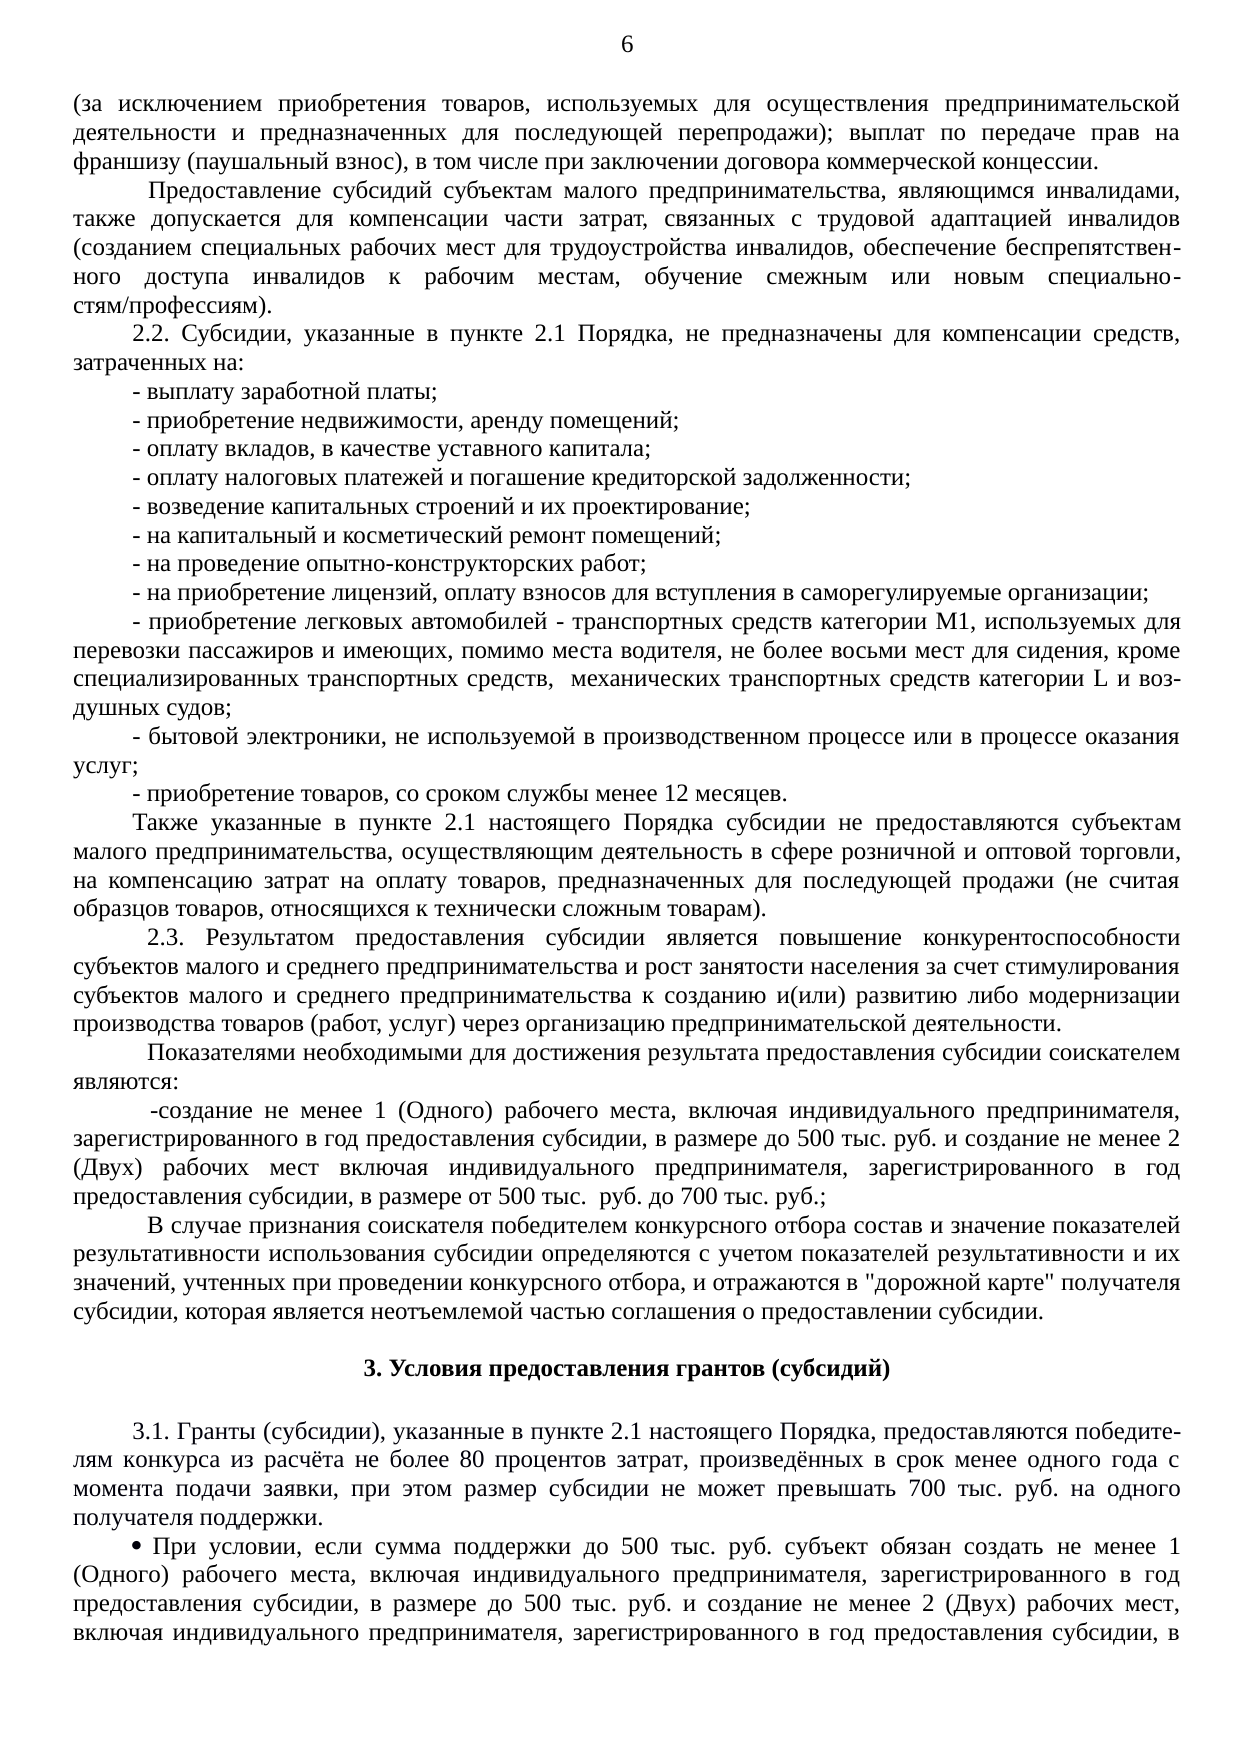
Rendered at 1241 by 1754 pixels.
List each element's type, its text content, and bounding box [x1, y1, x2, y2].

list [73, 88, 1181, 175]
text - на проведение опытно-конструкторских работ; [73, 548, 1181, 577]
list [73, 1531, 1181, 1646]
text - выплату заработной платы; [73, 376, 1181, 405]
list В случае признания соискателя победителем конкурсного отбора состав и значение показателей результативности использования субсидии определяются с учетом показателей результативности и их значений, учтенных при проведении конкурсного отбора, и отражаются в "дорожной карте" получателя субсидии, которая является неотъемлемой частью соглашения о предоставлении субсидии. [73, 1210, 1181, 1325]
list 3.1. Гранты (субсидии), указанные в пункте 2.1 настоящего Порядка, предоставляются победителям конкурса из расчёта не более 80 процентов затрат, произведённых в срок менее одного года с момента подачи заявки, при этом размер субсидии не может превышать 700 тыс. руб. на одного получателя поддержки. [73, 1416, 1181, 1531]
text - на приобретение лицензий, оплату взносов для вступления в саморегулируемые организации; [73, 577, 1181, 606]
text - бытовой электроники, не используемой в производственном процессе или в процессе оказания услуг; [73, 721, 1181, 778]
text Также указанные в пункте 2.1 настоящего Порядка субсидии не предоставляются субъектам малого предпринимательства, осуществляющим деятельность в сфере розничной и оптовой торговли, на компенсацию затрат на оплату товаров, предназначенных для последующей продажи (не считая образцов товаров, относящихся к технически сложным товарам). [73, 807, 1181, 922]
text - приобретение недвижимости, аренду помещений; [73, 405, 1181, 433]
list -создание не менее 1 (Одного) рабочего места, включая индивидуального предпринимателя, зарегистрированного в год предоставления субсидии, в размере до 500 тыс. руб. и создание не менее 2 (Двух) рабочих мест включая индивидуального предпринимателя, зарегистрированного в год предоставления субсидии, в размере от 500 тыс. руб. до 700 тыс. руб.; [73, 1095, 1181, 1210]
text - приобретение товаров, со сроком службы менее 12 месяцев. [73, 778, 1181, 807]
text - приобретение легковых автомобилей - транспортных средств категории М1, используемых для перевозки пассажиров и имеющих, помимо места водителя, не более восьми мест для сидения, кроме специализированных транспортных средств, механических транспортных средств категории L и воздушных судов; [73, 606, 1181, 721]
text 2.2. Субсидии, указанные в пункте 2.1 Порядка, не предназначены для компенсации средств, затраченных на: [73, 318, 1181, 376]
text - на капитальный и косметический ремонт помещений; [73, 520, 1181, 548]
text - возведение капитальных строений и их проектирование; [73, 491, 1181, 520]
list Предоставление субсидий субъектам малого предпринимательства, являющимся инвалидами, также допускается для компенсации части затрат, связанных с трудовой адаптацией инвалидов (созданием специальных рабочих мест для трудоустройства инвалидов, обеспечение беспрепятственного доступа инвалидов к рабочим местам, обучение смежным или новым специальностям/профессиям). [73, 175, 1181, 318]
subtitle 3. Условия предоставления грантов (субсидий) [73, 1353, 1181, 1382]
text - оплату налоговых платежей и погашение кредиторской задолженности; [73, 462, 1181, 491]
list 2.3. Результатом предоставления субсидии является повышение конкурентоспособности субъектов малого и среднего предпринимательства и рост занятости населения за счет стимулирования субъектов малого и среднего предпринимательства к созданию и(или) развитию либо модернизации производства товаров (работ, услуг) через организацию предпринимательской деятельности. [73, 922, 1181, 1037]
list Показателями необходимыми для достижения результата предоставления субсидии соискателем являются: [73, 1037, 1181, 1095]
text - оплату вкладов, в качестве уставного капитала; [73, 433, 1181, 462]
